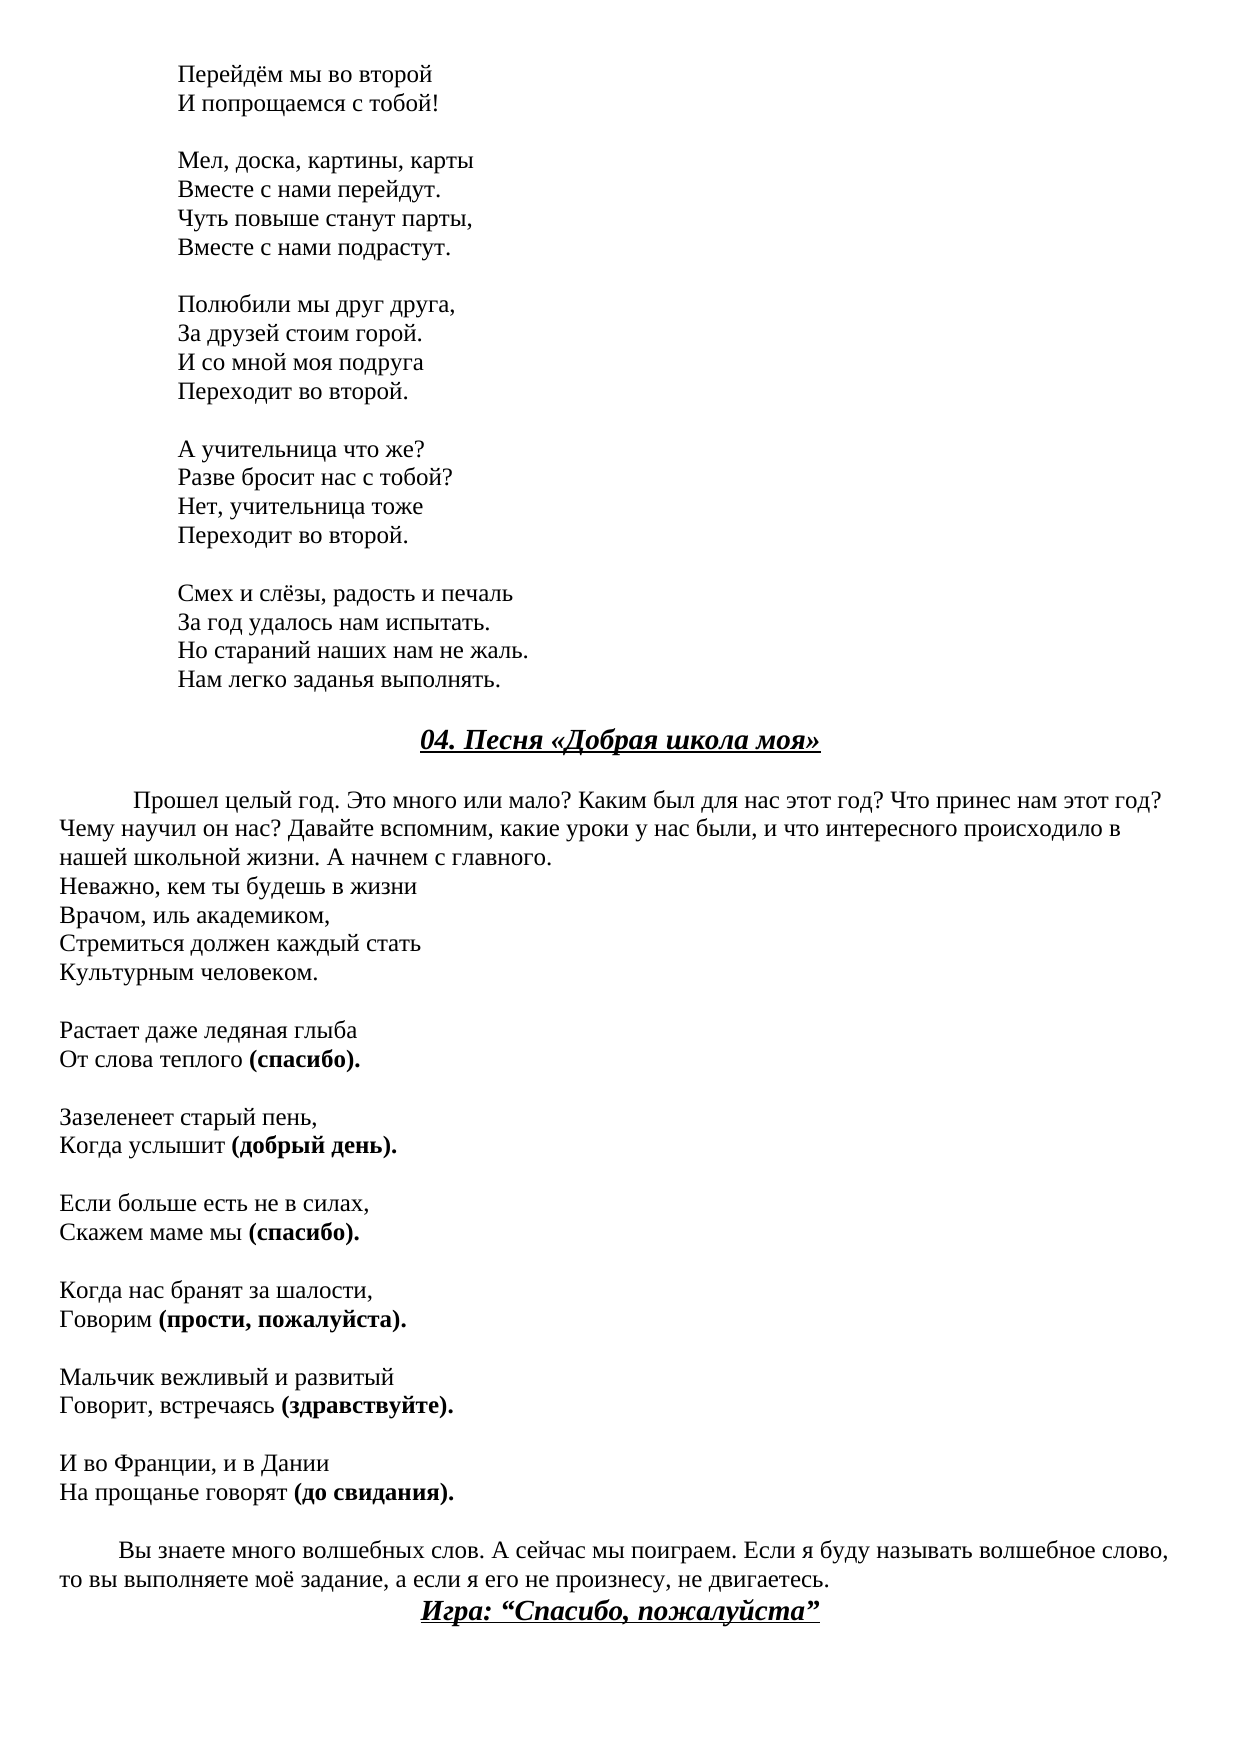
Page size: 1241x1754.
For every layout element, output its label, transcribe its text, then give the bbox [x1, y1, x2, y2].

text А учительница что же? Разве бросит нас с тобой? Нет, учительница тоже Переходит во второй. [177, 434, 1181, 549]
text Мел, доска, картины, карты Вместе с нами перейдут. Чуть повыше станут парты, Вместе с нами подрастут. [177, 145, 1181, 260]
text Прошел целый год. Это много или мало? Каким был для нас этот год? Что принес нам этот год? Чему научил он нас? Давайте вспомним, какие уроки у нас были, и что интересного происходило в нашей школьной жизни. А начнем с главного. [59, 785, 1181, 871]
text Полюбили мы друг друга, За друзей стоим горой. И со мной моя подруга Переходит во второй. [177, 289, 1181, 404]
text И во Франции, и в Дании На прощанье говорят (до свидания). [59, 1448, 1181, 1506]
text Игра: “Спасибо, пожалуйста” [59, 1593, 1181, 1626]
text Вы знаете много волшебных слов. А сейчас мы поиграем. Если я буду называть волшебное слово, то вы выполняете моё задание, а если я его не произнесу, не двигаетесь. [59, 1535, 1181, 1593]
text Неважно, кем ты будешь в жизни Врачом, иль академиком, Стремиться должен каждый стать Культурным человеком. [59, 871, 1181, 986]
text Если больше есть не в силах, Скажем маме мы (спасибо). [59, 1188, 1181, 1246]
text Когда нас бранят за шалости, Говорим (прости, пожалуйста). [59, 1275, 1181, 1333]
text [177, 59, 1181, 117]
text Зазеленеет старый пень, Когда услышит (добрый день). [59, 1102, 1181, 1159]
text 04. Песня «Добрая школа моя» [59, 722, 1181, 756]
text Смех и слёзы, радость и печаль За год удалось нам испытать. Но стараний наших нам не жаль. Нам легко заданья выполнять. [177, 578, 1181, 693]
text Растает даже ледяная глыба От слова теплого (спасибо). [59, 1015, 1181, 1073]
text Мальчик вежливый и развитый Говорит, встречаясь (здравствуйте). [59, 1362, 1181, 1419]
